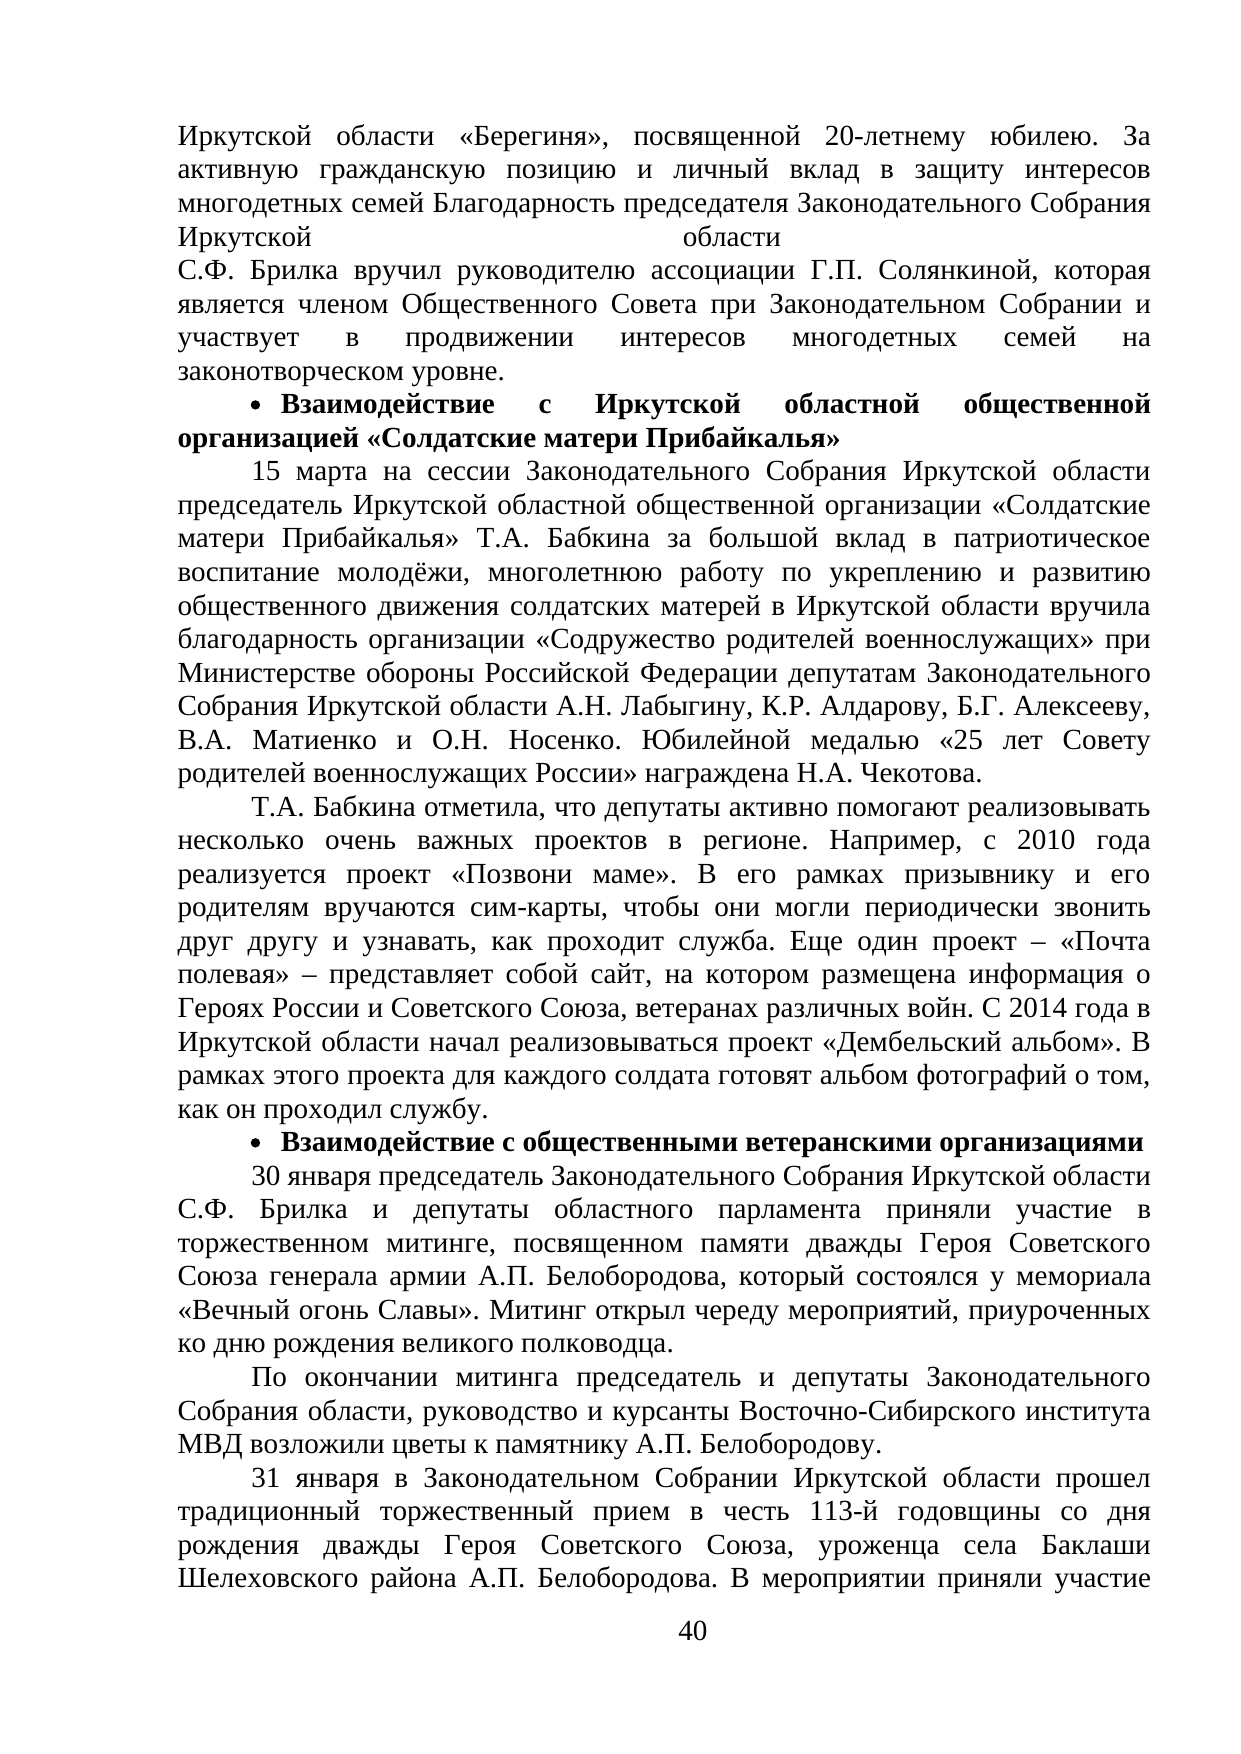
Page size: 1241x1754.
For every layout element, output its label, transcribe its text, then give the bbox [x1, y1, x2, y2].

list Взаимодействие с Иркутской областной общественной организацией «Солдатские матери Прибайкалья» [177, 386, 1152, 453]
text 30 января председатель Законодательного Собрания Иркутской области С.Ф. Брилка и депутаты областного парламента приняли участие в торжественном митинге, посвященном памяти дважды Героя Советского Союза генерала армии А.П. Белобородова, который состоялся у мемориала «Вечный огонь Славы». Митинг открыл череду мероприятий, приуроченных ко дню рождения великого полководца. [177, 1158, 1152, 1359]
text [177, 1460, 1152, 1594]
list Взаимодействие с общественными ветеранскими организациями [177, 1124, 1152, 1158]
text Т.А. Бабкина отметила, что депутаты активно помогают реализовывать несколько очень важных проектов в регионе. Например, с 2010 года реализуется проект «Позвони маме». В его рамках призывнику и его родителям вручаются сим-карты, чтобы они могли периодически звонить друг другу и узнавать, как проходит служба. Еще один проект – «Почта полевая» – представляет собой сайт, на котором размещена информация о Героях России и Советского Союза, ветеранах различных войн. С 2014 года в Иркутской области начал реализовываться проект «Дембельский альбом». В рамках этого проекта для каждого солдата готовят альбом фотографий о том, как он проходил службу. [177, 789, 1152, 1124]
text По окончании митинга председатель и депутаты Законодательного Собрания области, руководство и курсанты Восточно-Сибирского института МВД возложили цветы к памятнику А.П. Белобородову. [177, 1359, 1152, 1460]
text 15 марта на сессии Законодательного Собрания Иркутской области председатель Иркутской областной общественной организации «Солдатские матери Прибайкалья» Т.А. Бабкина за большой вклад в патриотическое воспитание молодёжи, многолетнюю работу по укреплению и развитию общественного движения солдатских матерей в Иркутской области вручила благодарность организации «Содружество родителей военнослужащих» при Министерстве обороны Российской Федерации депутатам Законодательного Собрания Иркутской области А.Н. Лабыгину, К.Р. Алдарову, Б.Г. Алексееву, В.А. Матиенко и О.Н. Носенко. Юбилейной медалью «25 лет Совету родителей военнослужащих России» награждена Н.А. Чекотова. [177, 453, 1152, 789]
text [177, 118, 1152, 386]
